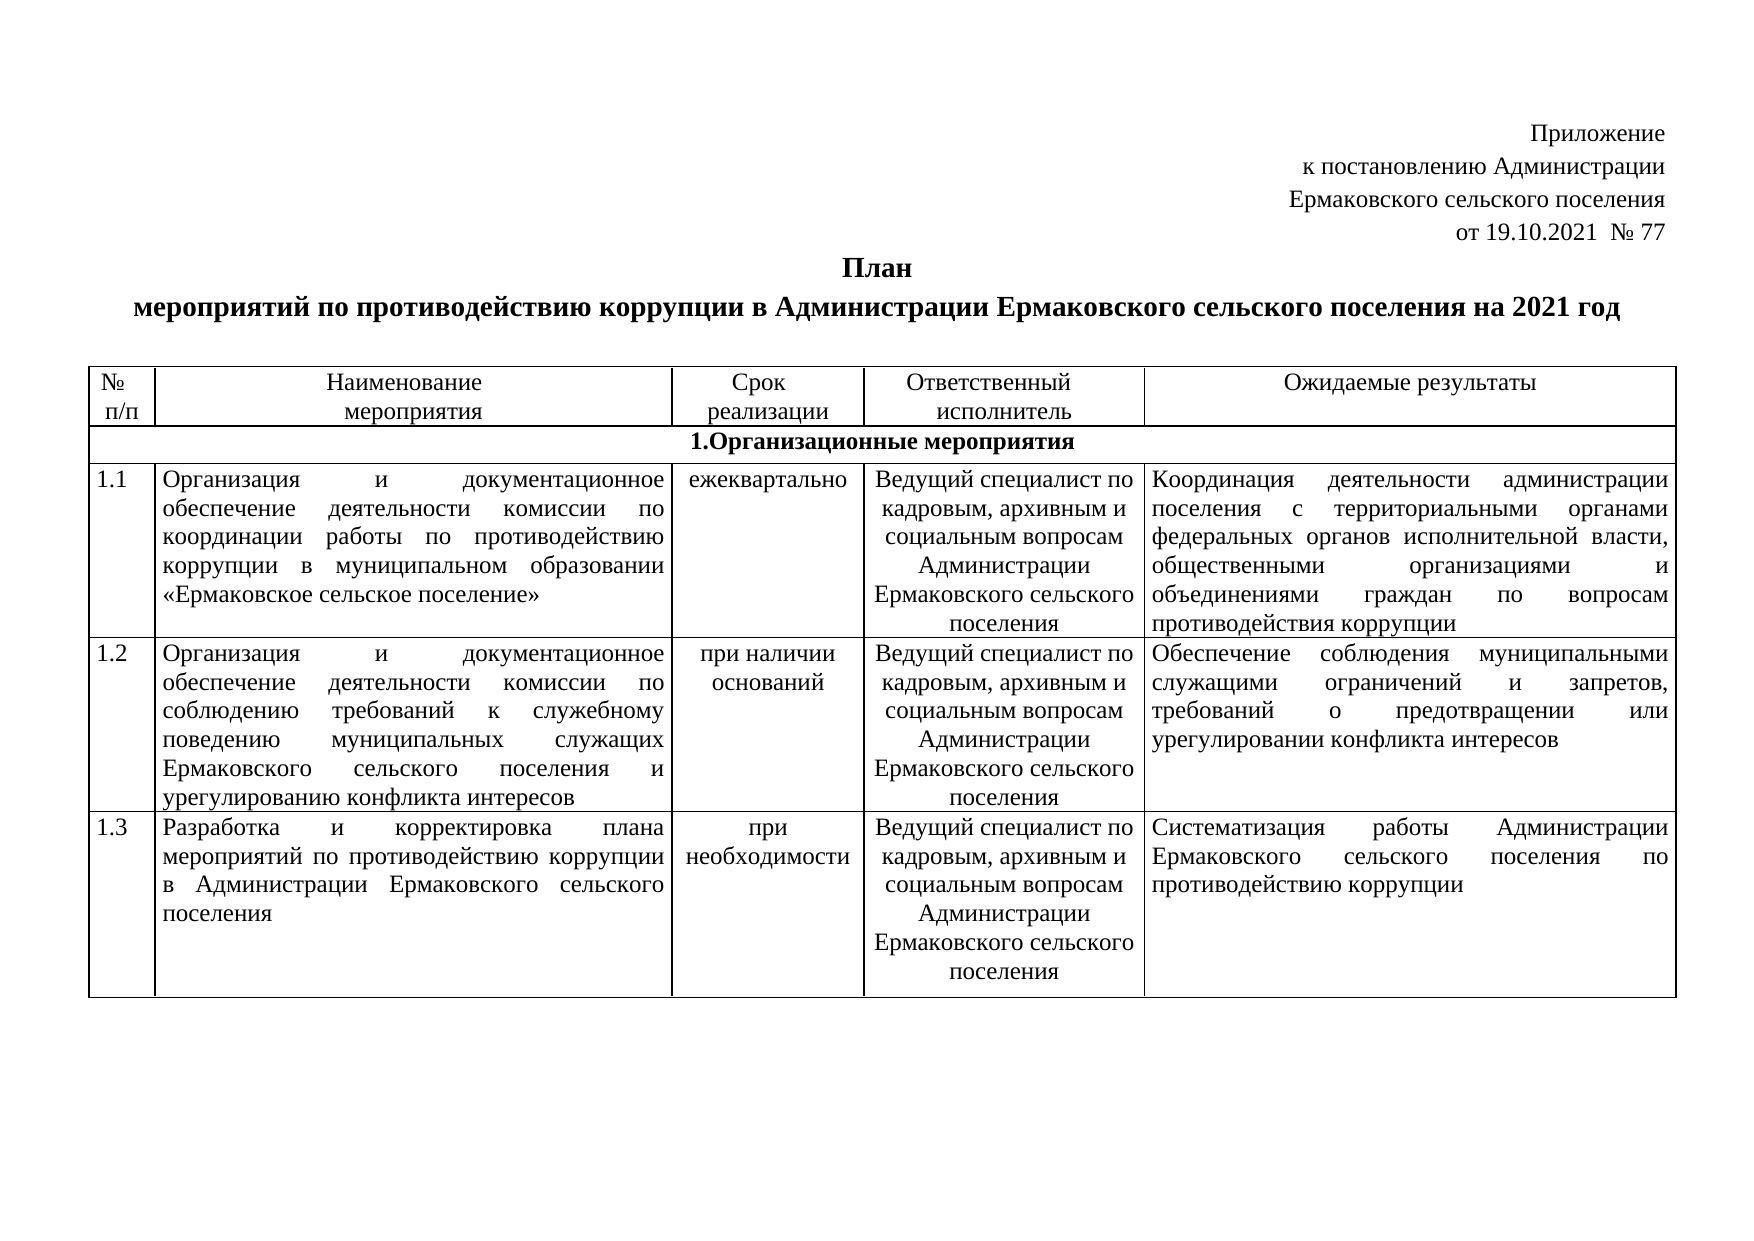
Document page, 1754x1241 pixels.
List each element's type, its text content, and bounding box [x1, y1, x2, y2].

text Приложение [89, 118, 1665, 147]
table_cell Обеспечение соблюдения муниципальными служащими ограничений и запретов, требований о предотвращении или урегулировании конфликта интересов [1145, 638, 1675, 811]
table_cell при необходимости [673, 812, 863, 996]
text к постановлению Администрации [89, 151, 1665, 180]
table_cell Ведущий специалист по кадровым, архивным и социальным вопросам Администрации Ермаковского сельского поселения [865, 638, 1144, 811]
table_cell Организация и документационное обеспечение деятельности комиссии по координации работы по противодействию коррупции в муниципальном образовании «Ермаковское сельское поселение» [156, 464, 671, 636]
table_cell при наличии оснований [673, 638, 863, 811]
table_header Ожидаемые результаты [1145, 367, 1675, 425]
table_cell 1.3 [90, 812, 154, 996]
table_header Ответственный исполнитель [865, 367, 1144, 425]
text мероприятий по противодействию коррупции в Администрации Ермаковского сельского поселения на 2021 год [89, 289, 1665, 322]
table_cell Организация и документационное обеспечение деятельности комиссии по соблюдению требований к служебному поведению муниципальных служащих Ермаковского сельского поселения и урегулированию конфликта интересов [156, 638, 671, 811]
text Ермаковского сельского поселения [89, 184, 1665, 213]
table_cell 1.2 [90, 638, 154, 811]
table_cell Ведущий специалист по кадровым, архивным и социальным вопросам Администрации Ермаковского сельского поселения [865, 464, 1144, 636]
table_cell Координация деятельности администрации поселения с территориальными органами федеральных органов исполнительной власти, общественными организациями и объединениями граждан по вопросам противодействия коррупции [1145, 464, 1675, 636]
table_header Срок реализации [673, 367, 864, 425]
text План [89, 250, 1665, 284]
table_header Наименование мероприятия [156, 367, 672, 425]
table_header № п/п [90, 367, 155, 425]
text от 19.10.2021 № 77 [89, 217, 1665, 246]
table_cell Разработка и корректировка плана мероприятий по противодействию коррупции в Администрации Ермаковского сельского поселения [156, 812, 671, 996]
table_cell 1.Организационные мероприятия [90, 427, 1675, 462]
table_cell Ведущий специалист по кадровым, архивным и социальным вопросам Администрации Ермаковского сельского поселения [865, 812, 1144, 996]
table_cell 1.1 [90, 464, 154, 636]
table_cell ежеквартально [673, 464, 863, 636]
table_cell Систематизация работы Администрации Ермаковского сельского поселения по противодействию коррупции [1145, 812, 1675, 996]
